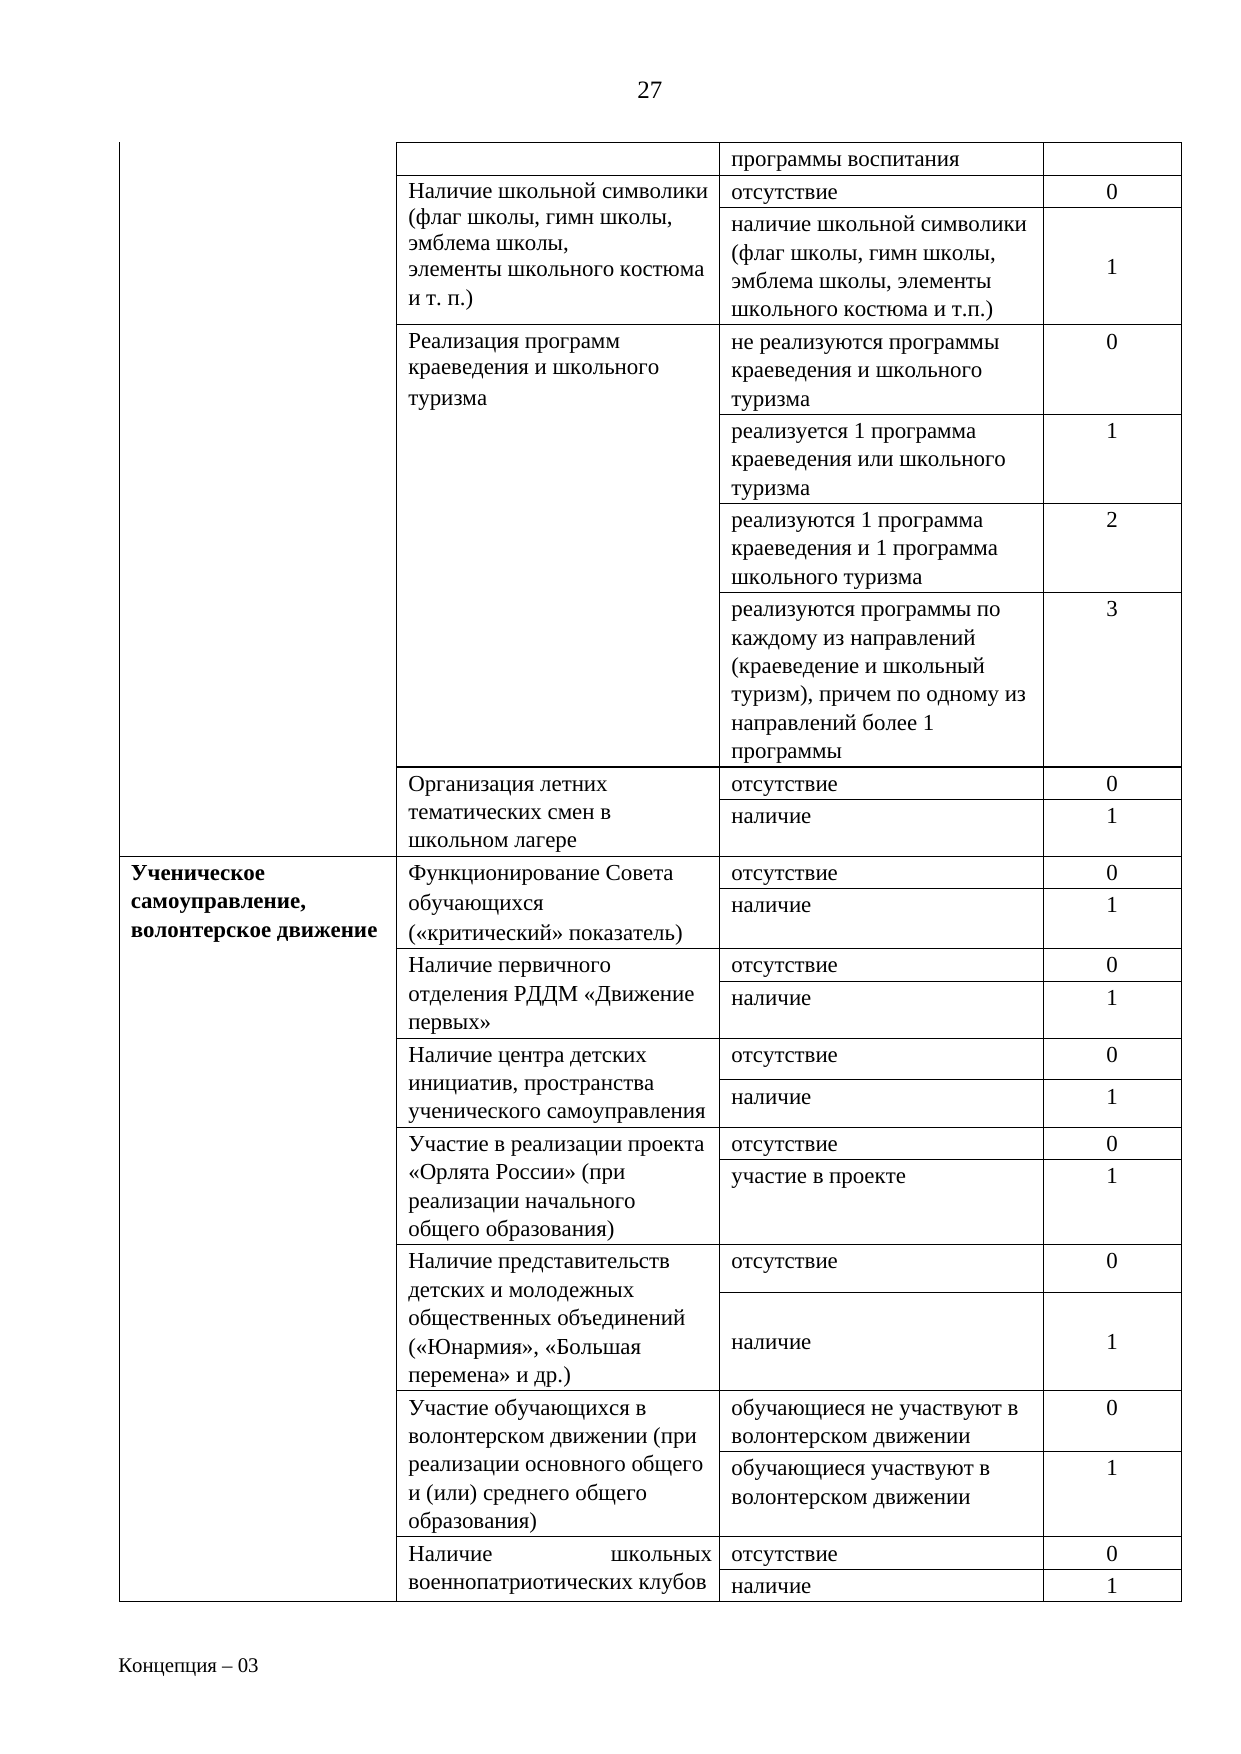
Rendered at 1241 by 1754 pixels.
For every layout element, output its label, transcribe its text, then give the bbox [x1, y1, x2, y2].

table_cell Наличие центра детских инициатив, пространства ученического самоуправления [397, 1039, 719, 1127]
table_cell 0 [1044, 949, 1181, 981]
table_cell 1 [1044, 1160, 1181, 1244]
table_cell Реализация программ краеведения и школьного туризма [397, 325, 719, 766]
table_cell наличие [720, 1293, 1043, 1390]
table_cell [720, 143, 1043, 174]
table_cell 0 [1044, 768, 1181, 799]
table_cell отсутствие [720, 857, 1043, 888]
table_cell 1 [1044, 889, 1181, 948]
table_cell участие в проекте [720, 1160, 1043, 1244]
table_cell отсутствие [720, 1128, 1043, 1159]
table_cell наличие [720, 1080, 1043, 1127]
table_cell Наличие представительств детских и молодежных общественных объединений («Юнармия», «Большая перемена» и др.) [397, 1245, 719, 1390]
table_cell 0 [1044, 1245, 1181, 1292]
table_cell Участие обучающихся в волонтерском движении (при реализации основного общего и (или) среднего общего образования) [397, 1391, 719, 1536]
table_cell 3 [1044, 593, 1181, 766]
table_cell 0 [1044, 857, 1181, 888]
table_cell 3 [1044, 143, 1181, 174]
table_cell Наличие школьных военнопатриотических клубов [397, 1537, 719, 1601]
table_cell 1 [1044, 415, 1181, 503]
table_cell 1 [1044, 208, 1181, 324]
table_cell обучающиеся участвуют в волонтерском движении [720, 1452, 1043, 1536]
table_cell наличие школьной символики (флаг школы, гимн школы, эмблема школы, элементы школьного костюма и т.п.) [720, 208, 1043, 324]
table_cell Организация летних тематических смен в школьном лагере [397, 768, 719, 856]
table_cell отсутствие [720, 1537, 1043, 1568]
table_cell реализуются 1 программа краеведения и 1 программа школьного туризма [720, 504, 1043, 592]
table_cell реализуются программы по каждому из направлений (краеведение и школьный туризм), причем по одному из направлений более 1 программы [720, 593, 1043, 766]
table_cell отсутствие [720, 1245, 1043, 1292]
table_cell Функционирование Совета обучающихся («критический» показатель) [397, 857, 719, 948]
table_cell отсутствие [720, 1039, 1043, 1079]
table_cell наличие [720, 800, 1043, 856]
table_cell 1 [1044, 1080, 1181, 1127]
table_cell наличие [720, 982, 1043, 1037]
table_cell Участие в реализации проекта «Орлята России» (при реализации начального общего образования) [397, 1128, 719, 1244]
table_cell не реализуются программы краеведения и школьного туризма [720, 325, 1043, 413]
table_cell 0 [1044, 1128, 1181, 1159]
table_cell 1 [1044, 800, 1181, 856]
table_cell 1 [1044, 1293, 1181, 1390]
table_cell реализуется 1 программа краеведения или школьного туризма [720, 415, 1043, 503]
table_cell 1 [1044, 1452, 1181, 1536]
table_cell 0 [1044, 1039, 1181, 1079]
table_cell обучающиеся не участвуют в волонтерском движении [720, 1391, 1043, 1451]
table_cell наличие [720, 1570, 1043, 1601]
table_cell 2 [1044, 504, 1181, 592]
table_cell Ученическое самоуправление, волонтерское движение [120, 857, 396, 1601]
table_cell 0 [1044, 325, 1181, 413]
table_cell Наличие первичного отделения РДДМ «Движение первых» [397, 949, 719, 1037]
table_cell 0 [1044, 1537, 1181, 1568]
table_cell отсутствие [720, 768, 1043, 799]
table_cell наличие [720, 889, 1043, 948]
table_cell 1 [1044, 982, 1181, 1037]
table_cell отсутствие [720, 949, 1043, 981]
table_cell 1 [1044, 1570, 1181, 1601]
table_cell 0 [1044, 176, 1181, 207]
table_cell отсутствие [720, 176, 1043, 207]
table_cell 0 [1044, 1391, 1181, 1451]
table_cell Наличие школьной символики (флаг школы, гимн школы, эмблема школы, элементы школьного костюма и т. п.) [397, 176, 719, 324]
